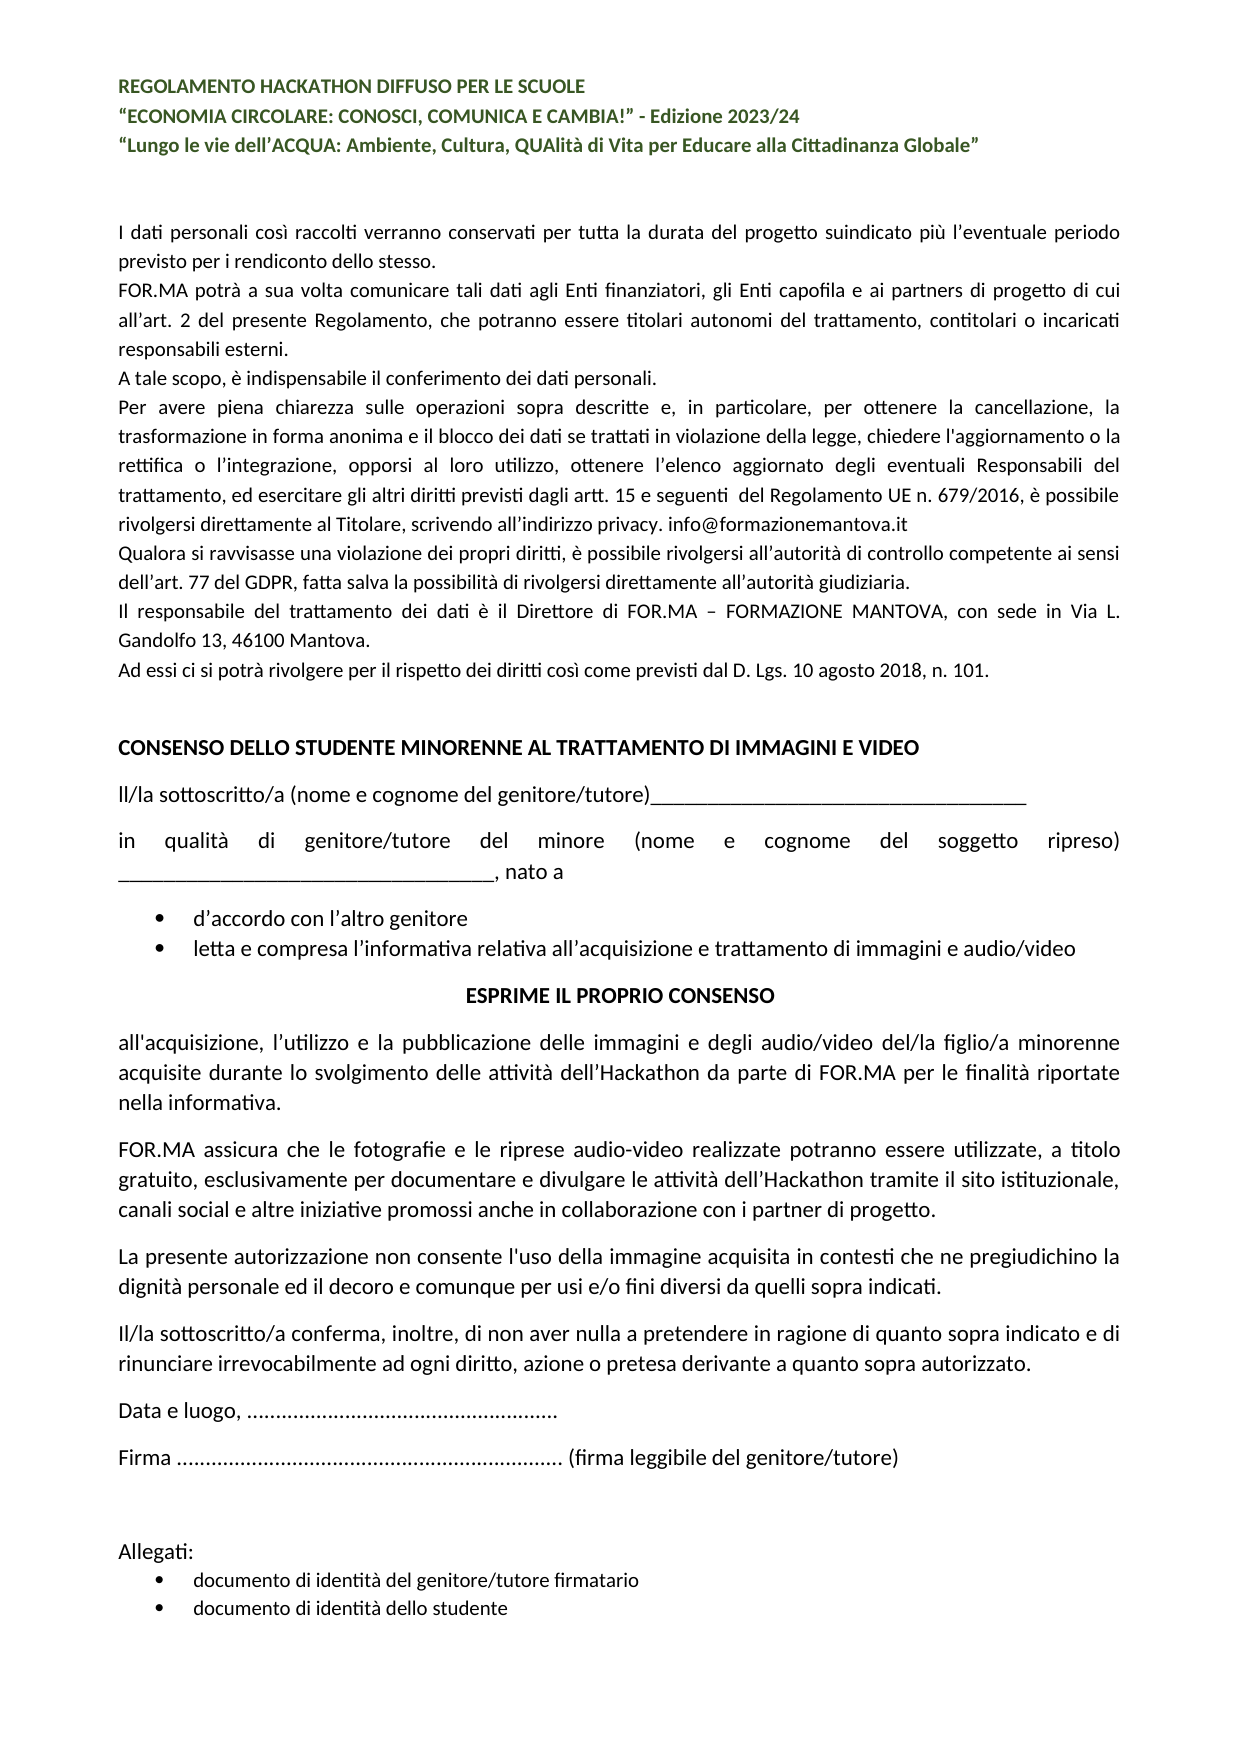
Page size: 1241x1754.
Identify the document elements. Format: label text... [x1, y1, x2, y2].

text Il/la sottoscritto/a conferma, inoltre, di non aver nulla a pretendere in ragione di quanto sopra indicato e di rinunciare irrevocabilmente ad ogni diritto, azione o pretesa derivante a quanto sopra autorizzato. [118, 1319, 1122, 1378]
text all'acquisizione, l’utilizzo e la pubblicazione delle immagini e degli audio/video del/la figlio/a minorenne acquisite durante lo svolgimento delle attività dell’Hackathon da parte di FOR.MA per le finalità riportate nella informativa. [118, 1028, 1122, 1116]
text Il responsabile del trattamento dei dati è il Direttore di FOR.MA – FORMAZIONE MANTOVA, con sede in Via L. Gandolfo 13, 46100 Mantova. [118, 598, 1122, 653]
text FOR.MA potrà a sua volta comunicare tali dati agli Enti finanziatori, gli Enti capofila e ai partners di progetto di cui all’art. 2 del presente Regolamento, che potranno essere titolari autonomi del trattamento, contitolari o incaricati responsabili esterni. [118, 278, 1122, 361]
text Firma ................................................................... (firma leggibile del genitore/tutore) [118, 1443, 1122, 1471]
text ESPRIME IL PROPRIO CONSENSO [118, 981, 1122, 1009]
text Ad essi ci si potrà rivolgere per il rispetto dei diritti così come previsti dal D. Lgs. 10 agosto 2018, n. 101. [118, 657, 1122, 682]
text La presente autorizzazione non consente l'uso della immagine acquisita in contesti che ne pregiudichino la dignità personale ed il decoro e comunque per usi e/o fini diversi da quelli sopra indicati. [118, 1242, 1122, 1301]
text in qualità di genitore/tutore del minore (nome e cognome del soggetto ripreso) _________________________________, nato a [118, 827, 1122, 885]
text I dati personali così raccolti verranno conservati per tutta la durata del progetto suindicato più l’eventuale periodo previsto per i rendiconto dello stesso. [118, 219, 1122, 274]
text Qualora si ravvisasse una violazione dei propri diritti, è possibile rivolgersi all’autorità di controllo competente ai sensi dell’art. 77 del GDPR, fatta salva la possibilità di rivolgersi direttamente all’autorità giudiziaria. [118, 540, 1122, 595]
list letta e compresa l’informativa relativa all’acquisizione e trattamento di immagini e audio/video [156, 934, 1122, 962]
list d’accordo con l’altro genitore [156, 904, 1122, 932]
text Per avere piena chiarezza sulle operazioni sopra descritte e, in particolare, per ottenere la cancellazione, la trasformazione in forma anonima e il blocco dei dati se trattati in violazione della legge, chiedere l'aggiornamento o la rettifica o l’integrazione, opporsi al loro utilizzo, ottenere l’elenco aggiornato degli eventuali Responsabili del trattamento, ed esercitare gli altri diritti previsti dagli artt. 15 e seguenti del Regolamento UE n. 679/2016, è possibile rivolgersi direttamente al Titolare, scrivendo all’indirizzo privacy. info@formazionemantova.it [118, 394, 1122, 536]
text A tale scopo, è indispensabile il conferimento dei dati personali. [118, 365, 1122, 391]
list documento di identità dello studente [156, 1595, 1122, 1620]
list documento di identità del genitore/tutore firmatario [156, 1567, 1122, 1593]
text FOR.MA assicura che le fotografie e le riprese audio-video realizzate potranno essere utilizzate, a titolo gratuito, esclusivamente per documentare e divulgare le attività dell’Hackathon tramite il sito istituzionale, canali social e altre iniziative promossi anche in collaborazione con i partner di progetto. [118, 1135, 1122, 1223]
text CONSENSO DELLO STUDENTE MINORENNE AL TRATTAMENTO DI IMMAGINI E VIDEO [118, 733, 1122, 761]
text ll/la sottoscritto/a (nome e cognome del genitore/tutore)_________________________________ [118, 780, 1122, 808]
text Allegati: [118, 1537, 1122, 1565]
text Data e luogo, ...................................................... [118, 1396, 1122, 1424]
